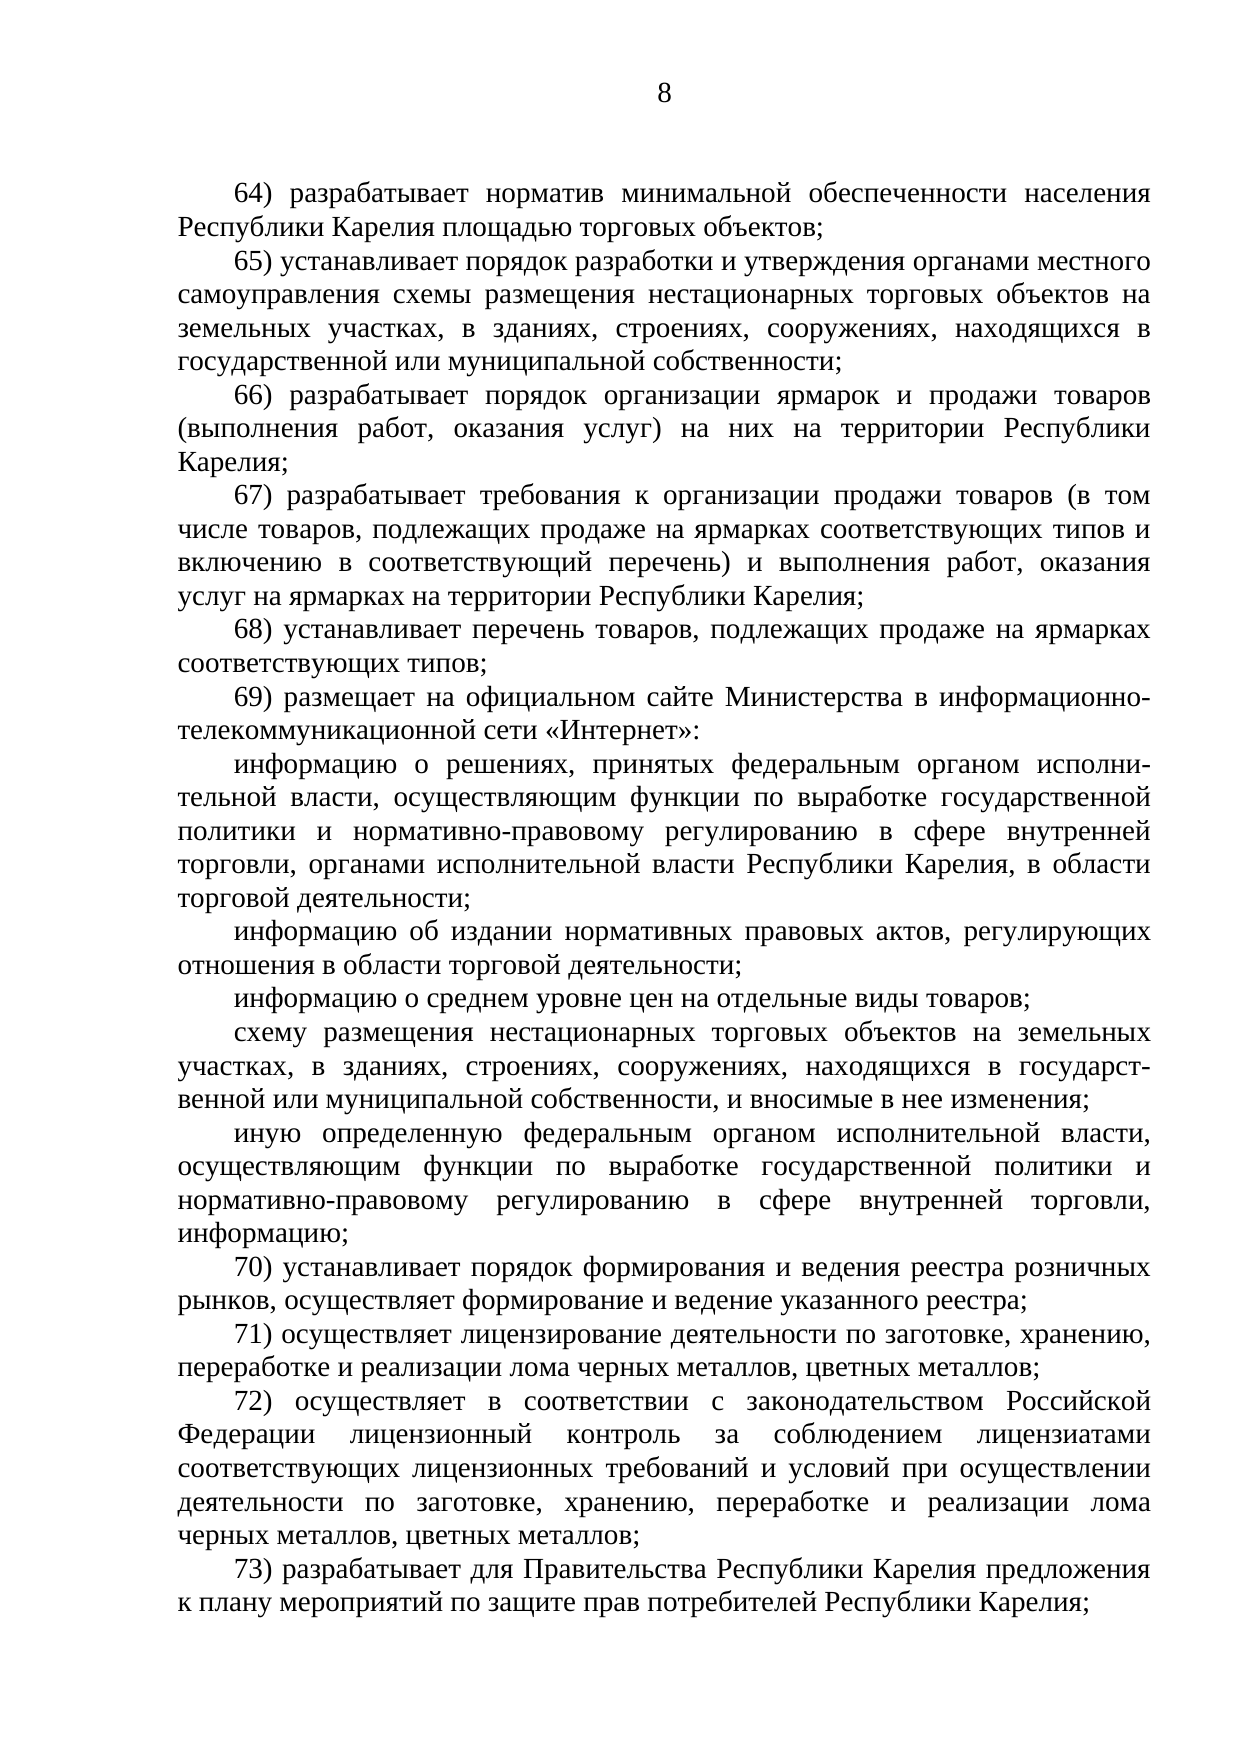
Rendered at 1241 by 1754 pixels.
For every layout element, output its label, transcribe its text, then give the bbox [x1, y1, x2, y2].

text 70) устанавливает порядок формирования и ведения реестра розничных рынков, осуществляет формирование и ведение указанного реестра; [177, 1249, 1152, 1316]
text 65) устанавливает порядок разработки и утверждения органами местного самоуправления схемы размещения нестационарных торговых объектов на земельных участках, в зданиях, строениях, сооружениях, находящихся в государственной или муниципальной собственности; [177, 243, 1152, 377]
text схему размещения нестационарных торговых объектов на земельных участках, в зданиях, строениях, сооружениях, находящихся в государст-венной или муниципальной собственности, и вносимые в нее изменения; [177, 1014, 1152, 1115]
text 68) устанавливает перечень товаров, подлежащих продаже на ярмарках соответствующих типов; [177, 612, 1152, 679]
text 69) размещает на официальном сайте Министерства в информационно-телекоммуникационной сети «Интернет»: [177, 679, 1152, 746]
text 72) осуществляет в соответствии с законодательством Российской Федерации лицензионный контроль за соблюдением лицензиатами соответствующих лицензионных требований и условий при осуществлении деятельности по заготовке, хранению, переработке и реализации лома черных металлов, цветных металлов; [177, 1383, 1152, 1551]
text информацию об издании нормативных правовых актов, регулирующих отношения в области торговой деятельности; [177, 913, 1152, 981]
text 67) разрабатывает требования к организации продажи товаров (в том числе товаров, подлежащих продаже на ярмарках соответствующих типов и включению в соответствующий перечень) и выполнения работ, оказания услуг на ярмарках на территории Республики Карелия; [177, 477, 1152, 612]
text информацию о решениях, принятых федеральным органом исполни-тельной власти, осуществляющим функции по выработке государственной политики и нормативно-правовому регулированию в сфере внутренней торговли, органами исполнительной власти Республики Карелия, в области торговой деятельности; [177, 746, 1152, 913]
text 71) осуществляет лицензирование деятельности по заготовке, хранению, переработке и реализации лома черных металлов, цветных металлов; [177, 1316, 1152, 1383]
text информацию о среднем уровне цен на отдельные виды товаров; [177, 981, 1152, 1014]
text 66) разрабатывает порядок организации ярмарок и продажи товаров (выполнения работ, оказания услуг) на них на территории Республики Карелия; [177, 377, 1152, 477]
text 64) разрабатывает норматив минимальной обеспеченности населения Республики Карелия площадью торговых объектов; [177, 176, 1152, 243]
text иную определенную федеральным органом исполнительной власти, осуществляющим функции по выработке государственной политики и нормативно-правовому регулированию в сфере внутренней торговли, информацию; [177, 1115, 1152, 1249]
text 73) разрабатывает для Правительства Республики Карелия предложения к плану мероприятий по защите прав потребителей Республики Карелия; [177, 1551, 1152, 1618]
